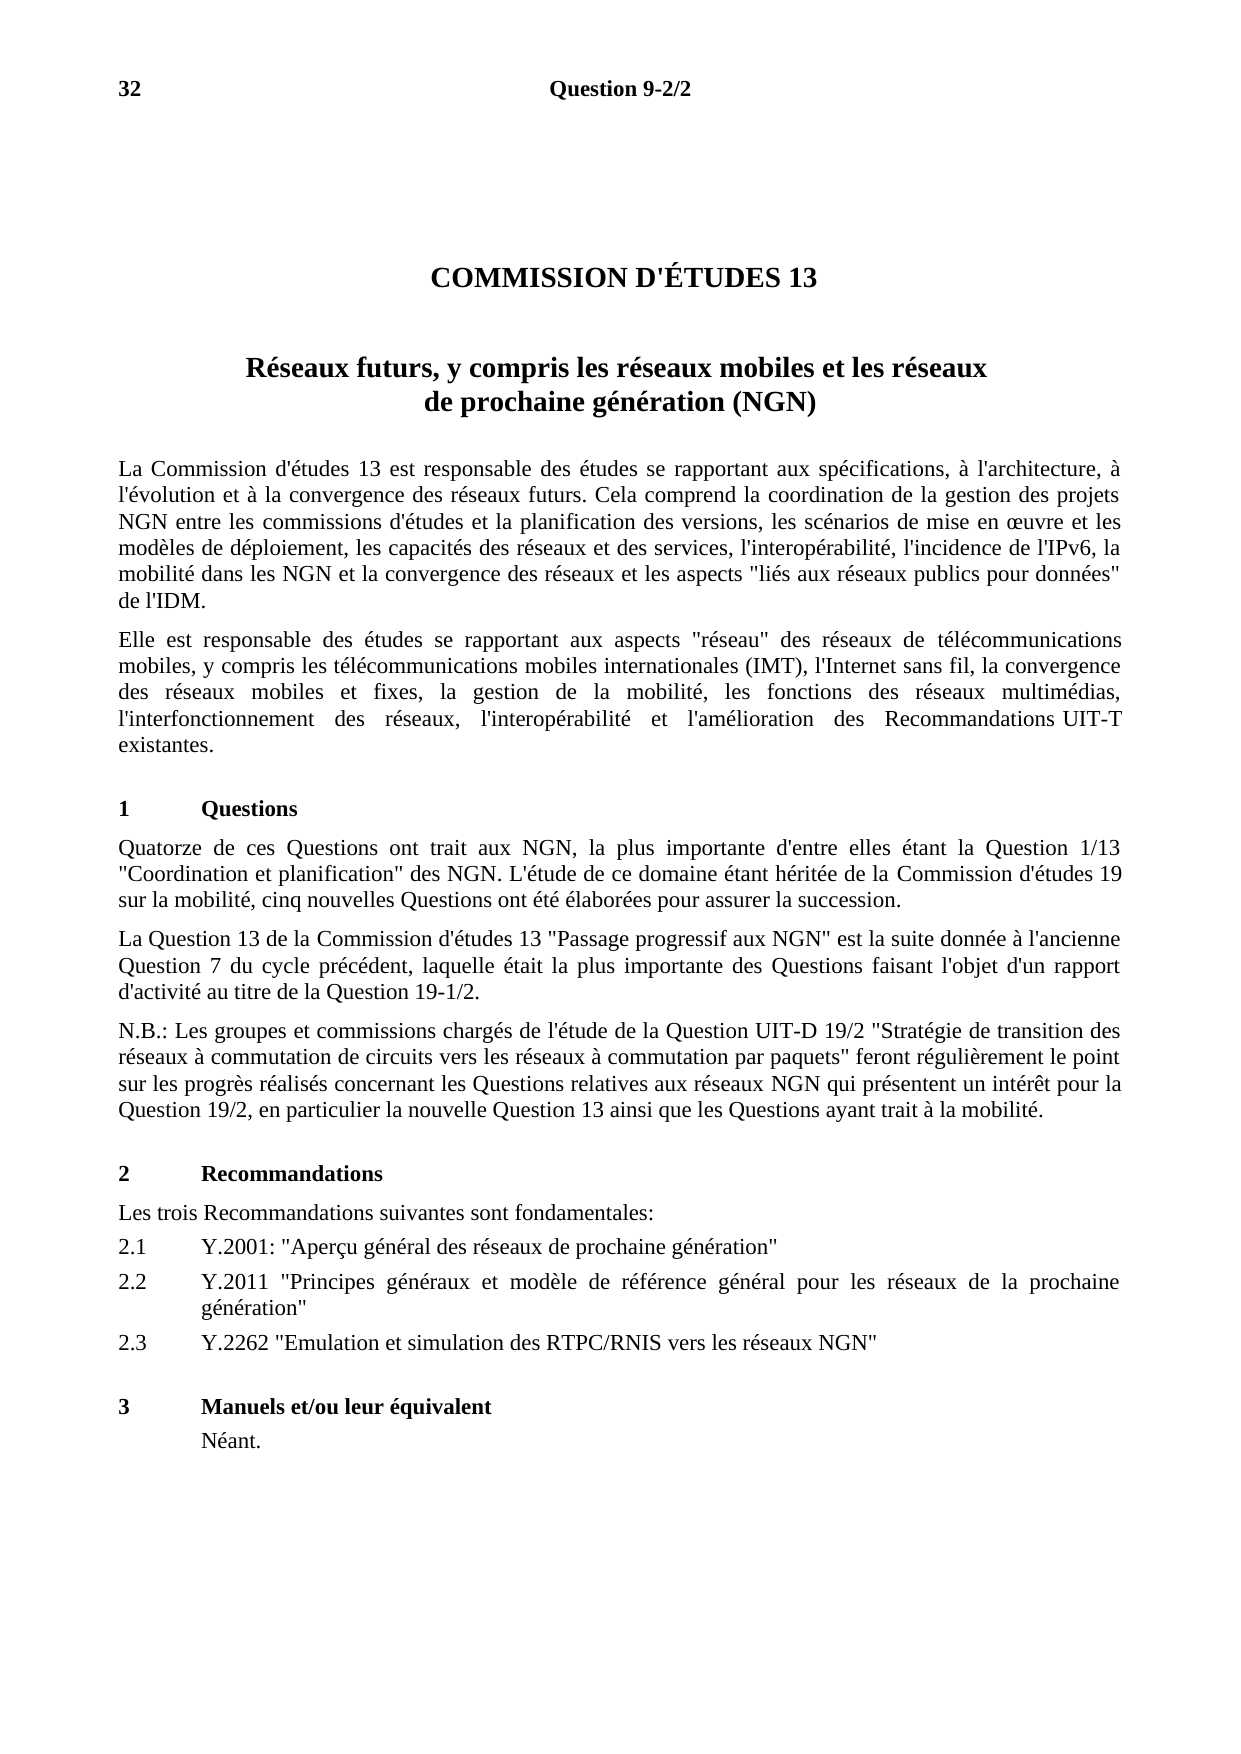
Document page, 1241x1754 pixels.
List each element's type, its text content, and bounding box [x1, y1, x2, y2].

subtitle 2 Recommandations [118, 1160, 1122, 1186]
text Les trois Recommandations suivantes sont fondamentales: [118, 1199, 1122, 1225]
subtitle 3 Manuels et/ou leur équivalent [118, 1393, 1122, 1419]
subtitle COMMISSION D'ÉTUDES 13 [118, 260, 1122, 294]
title Réseaux futurs, y compris les réseaux mobiles et les réseaux de prochaine génération (NGN) [118, 350, 1122, 417]
title La Commission d'études 13 est responsable des études se rapportant aux spécifications, à l'architecture, à l'évolution et à la convergence des réseaux futurs. Cela comprend la coordination de la gestion des projets NGN entre les commissions d'études et la planification des versions, les scénarios de mise en œuvre et les modèles de déploiement, les capacités des réseaux et des services, l'interopérabilité, l'incidence de l'IPv6, la mobilité dans les NGN et la convergence des réseaux et les aspects "liés aux réseaux publics pour données" de l'IDM. [118, 455, 1122, 613]
text N.B.: Les groupes et commissions chargés de l'étude de la Question UIT-D 19/2 "Stratégie de transition des réseaux à commutation de circuits vers les réseaux à commutation par paquets" feront régulièrement le point sur les progrès réalisés concernant les Questions relatives aux réseaux NGN qui présentent un intérêt pour la Question 19/2, en particulier la nouvelle Question 13 ainsi que les Questions ayant trait à la mobilité. [118, 1017, 1122, 1122]
text La Question 13 de la Commission d'études 13 "Passage progressif aux NGN" est la suite donnée à l'ancienne Question 7 du cycle précédent, laquelle était la plus importante des Questions faisant l'objet d'un rapport d'activité au titre de la Question 19-1/2. [118, 925, 1122, 1004]
text Néant. [118, 1428, 1122, 1454]
text 2.2 Y.2011 "Principes généraux et modèle de référence général pour les réseaux de la prochaine génération" [118, 1268, 1122, 1321]
subtitle 1 Questions [118, 795, 1122, 821]
text 2.1 Y.2001: "Aperçu général des réseaux de prochaine génération" [118, 1233, 1122, 1260]
text 2.3 Y.2262 "Emulation et simulation des RTPC/RNIS vers les réseaux NGN" [118, 1329, 1122, 1355]
text Quatorze de ces Questions ont trait aux NGN, la plus importante d'entre elles étant la Question 1/13 "Coordination et planification" des NGN. L'étude de ce domaine étant héritée de la Commission d'études 19 sur la mobilité, cinq nouvelles Questions ont été élaborées pour assurer la succession. [118, 834, 1122, 913]
text Elle est responsable des études se rapportant aux aspects "réseau" des réseaux de télécommunications mobiles, y compris les télécommunications mobiles internationales (IMT), l'Internet sans fil, la convergence des réseaux mobiles et fixes, la gestion de la mobilité, les fonctions des réseaux multimédias, l'interfonctionnement des réseaux, l'interopérabilité et l'amélioration des Recommandations UIT-T existantes. [118, 626, 1122, 757]
